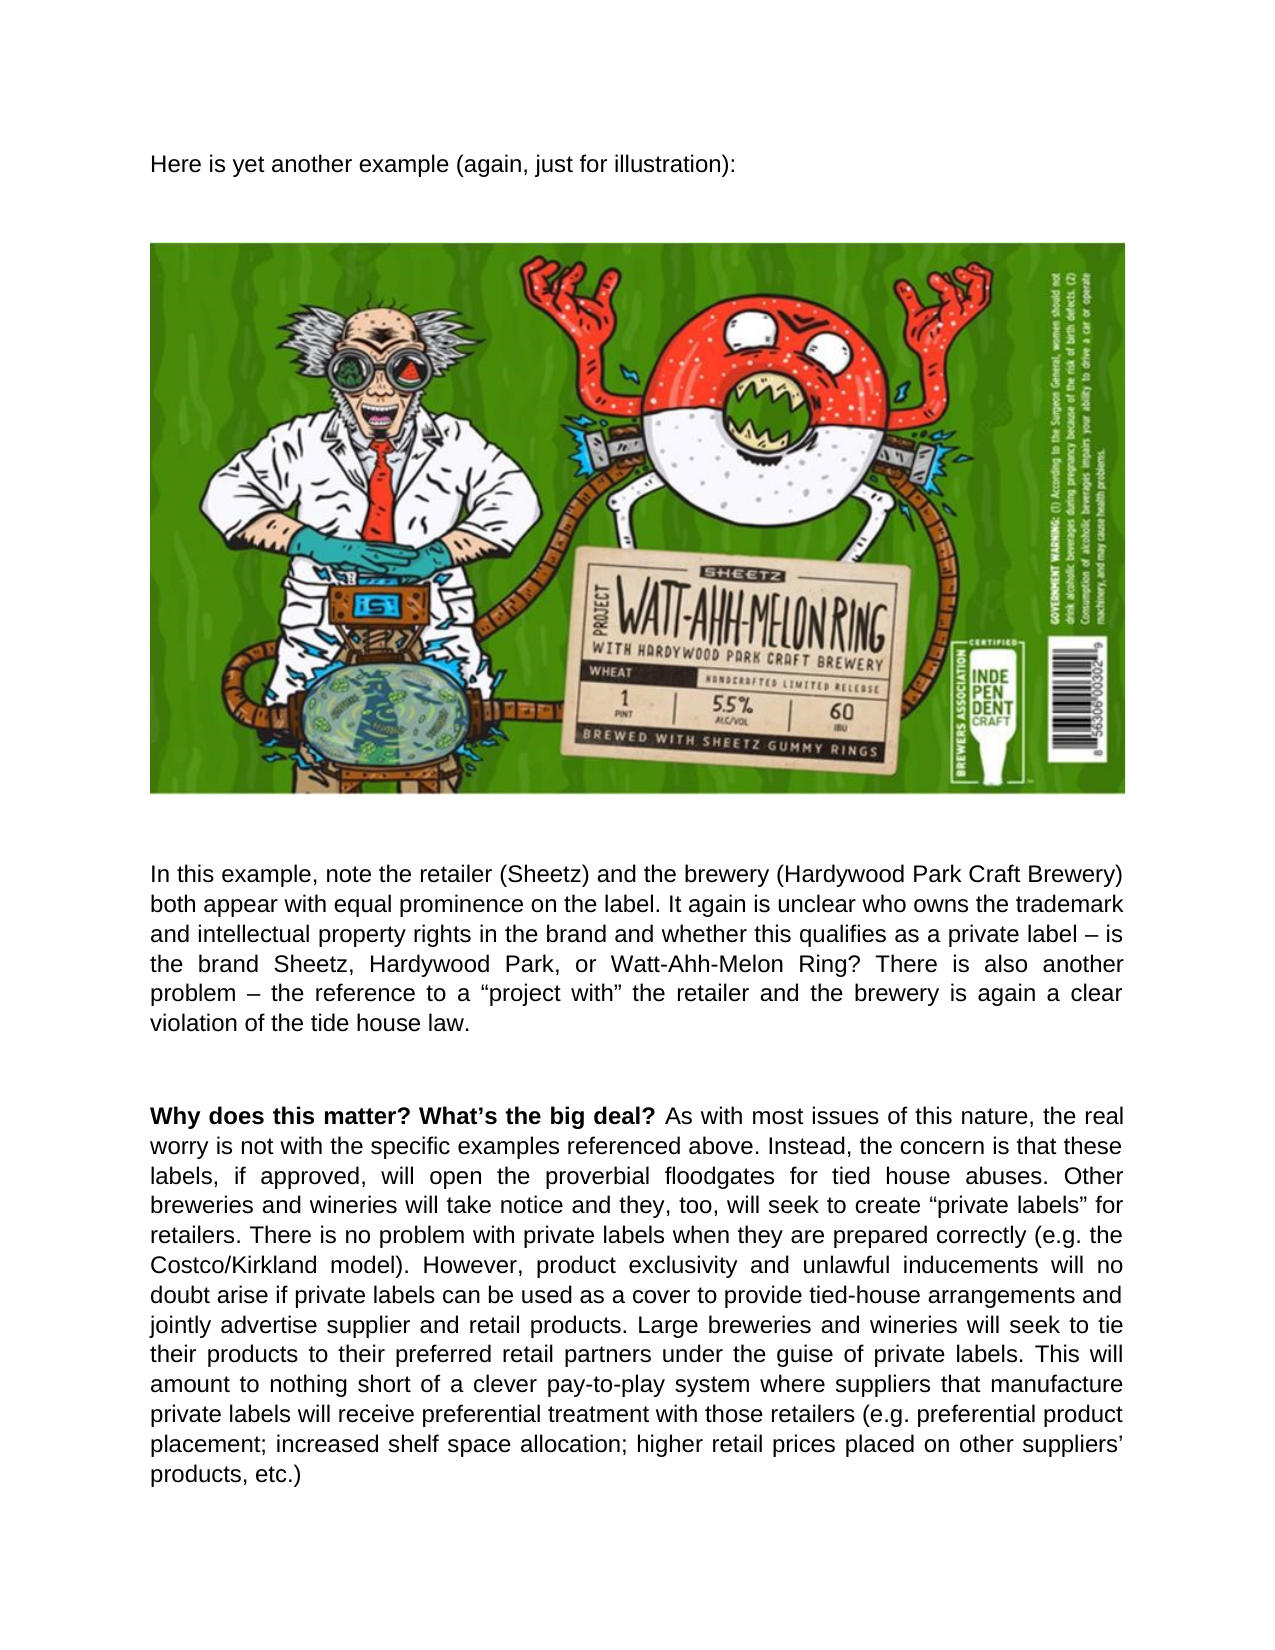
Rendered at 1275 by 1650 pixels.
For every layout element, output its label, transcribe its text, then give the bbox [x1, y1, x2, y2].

text Why does this matter? What’s the big deal? As with most issues of this nature, the real worry is not with the specific examples referenced above. Instead, the concern is that these labels, if approved, will open the proverbial floodgates for tied house abuses. Other breweries and wineries will take notice and they, too, will seek to create “private labels” for retailers. There is no problem with private labels when they are prepared correctly (e.g. the Costco/Kirkland model). However, product exclusivity and unlawful inducements will no doubt arise if private labels can be used as a cover to provide tied-house arrangements and jointly advertise supplier and retail products. Large breweries and wineries will seek to tie their products to their preferred retail partners under the guise of private labels. This will amount to nothing short of a clever pay-to-play system where suppliers that manufacture private labels will receive preferential treatment with those retailers (e.g. preferential product placement; increased shelf space allocation; higher retail prices placed on other suppliers’ products, etc.) [150, 1102, 1125, 1487]
text Here is yet another example (again, just for illustration): [150, 150, 1125, 178]
picture [150, 242, 1125, 795]
text In this example, note the retailer (Sheetz) and the brewery (Hardywood Park Craft Brewery) both appear with equal prominence on the label. It again is unclear who owns the trademark and intellectual property rights in the brand and whether this qualifies as a private label – is the brand Sheetz, Hardywood Park, or Watt-Ahh-Melon Ring? There is also another problem – the reference to a “project with” the retailer and the brewery is again a clear violation of the tide house law. [150, 860, 1125, 1037]
